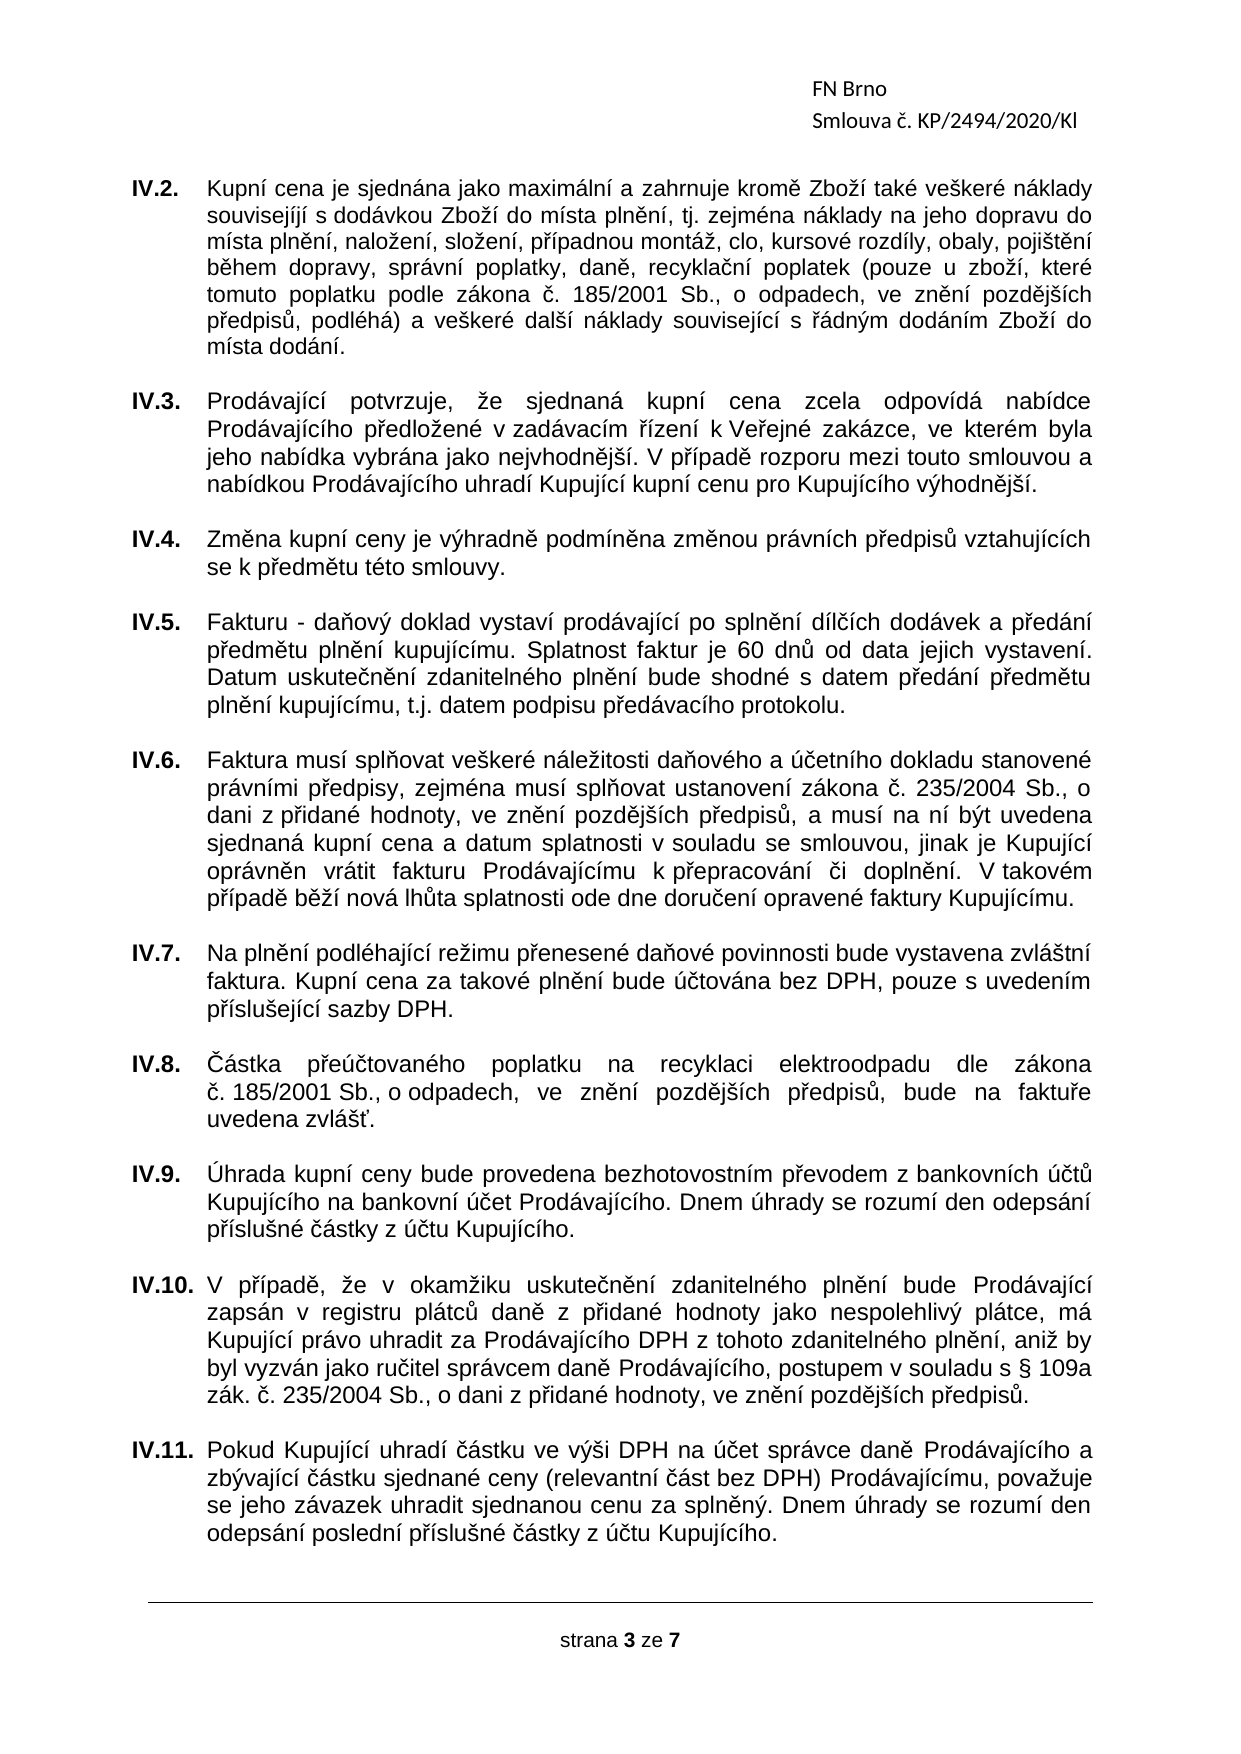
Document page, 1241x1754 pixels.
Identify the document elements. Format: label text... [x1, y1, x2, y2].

list Změna kupní ceny je výhradně podmíněna změnou právních předpisů vztahujících se k předmětu této smlouvy. [132, 525, 1093, 581]
list V případě, že v okamžiku uskutečnění zdanitelného plnění bude Prodávající zapsán v registru plátců daně z přidané hodnoty jako nespolehlivý plátce, má Kupující právo uhradit za Prodávajícího DPH z tohoto zdanitelného plnění, aniž by byl vyzván jako ručitel správcem daně Prodávajícího, postupem v souladu s § 109a zák. č. 235/2004 Sb., o dani z přidané hodnoty, ve znění pozdějších předpisů. [132, 1271, 1093, 1409]
list Pokud Kupující uhradí částku ve výši DPH na účet správce daně Prodávajícího a zbývající částku sjednané ceny (relevantní část bez DPH) Prodávajícímu, považuje se jeho závazek uhradit sjednanou cenu za splněný. Dnem úhrady se rozumí den odepsání poslední příslušné částky z účtu Kupujícího. [132, 1436, 1093, 1547]
list Fakturu - daňový doklad vystaví prodávající po splnění dílčích dodávek a předání předmětu plnění kupujícímu. Splatnost faktur je 60 dnů od data jejich vystavení. Datum uskutečnění zdanitelného plnění bude shodné s datem předání předmětu plnění kupujícímu, t.j. datem podpisu předávacího protokolu. [132, 608, 1093, 718]
list Na plnění podléhající režimu přenesené daňové povinnosti bude vystavena zvláštní faktura. Kupní cena za takové plnění bude účtována bez DPH, pouze s uvedením příslušející sazby DPH. [132, 939, 1093, 1022]
list Úhrada kupní ceny bude provedena bezhotovostním převodem z bankovních účtů Kupujícího na bankovní účet Prodávajícího. Dnem úhrady se rozumí den odepsání příslušné částky z účtu Kupujícího. [132, 1160, 1093, 1243]
list Prodávající potvrzuje, že sjednaná kupní cena zcela odpovídá nabídce Prodávajícího předložené v zadávacím řízení k Veřejné zakázce, ve kterém byla jeho nabídka vybrána jako nejvhodnější. V případě rozporu mezi touto smlouvou a nabídkou Prodávajícího uhradí Kupující kupní cenu pro Kupujícího výhodnější. [132, 387, 1093, 498]
list Faktura musí splňovat veškeré náležitosti daňového a účetního dokladu stanovené právními předpisy, zejména musí splňovat ustanovení zákona č. 235/2004 Sb., o dani z přidané hodnoty, ve znění pozdějších předpisů, a musí na ní být uvedena sjednaná kupní cena a datum splatnosti v souladu se smlouvou, jinak je Kupující oprávněn vrátit fakturu Prodávajícímu k přepracování či doplnění. V takovém případě běží nová lhůta splatnosti ode dne doručení opravené faktury Kupujícímu. [132, 746, 1093, 912]
list Kupní cena je sjednána jako maximální a zahrnuje kromě Zboží také veškeré náklady souvisejíjí s dodávkou Zboží do místa plnění, tj. zejména náklady na jeho dopravu do místa plnění, naložení, složení, případnou montáž, clo, kursové rozdíly, obaly, pojištění během dopravy, správní poplatky, daně, recyklační poplatek (pouze u zboží, které tomuto poplatku podle zákona č. 185/2001 Sb., o odpadech, ve znění pozdějších předpisů, podléhá) a veškeré další náklady související s řádným dodáním Zboží do místa dodání. [132, 175, 1093, 360]
list Částka přeúčtovaného poplatku na recyklaci elektroodpadu dle zákona č. 185/2001 Sb., o odpadech, ve znění pozdějších předpisů, bude na faktuře uvedena zvlášť. [132, 1050, 1093, 1133]
